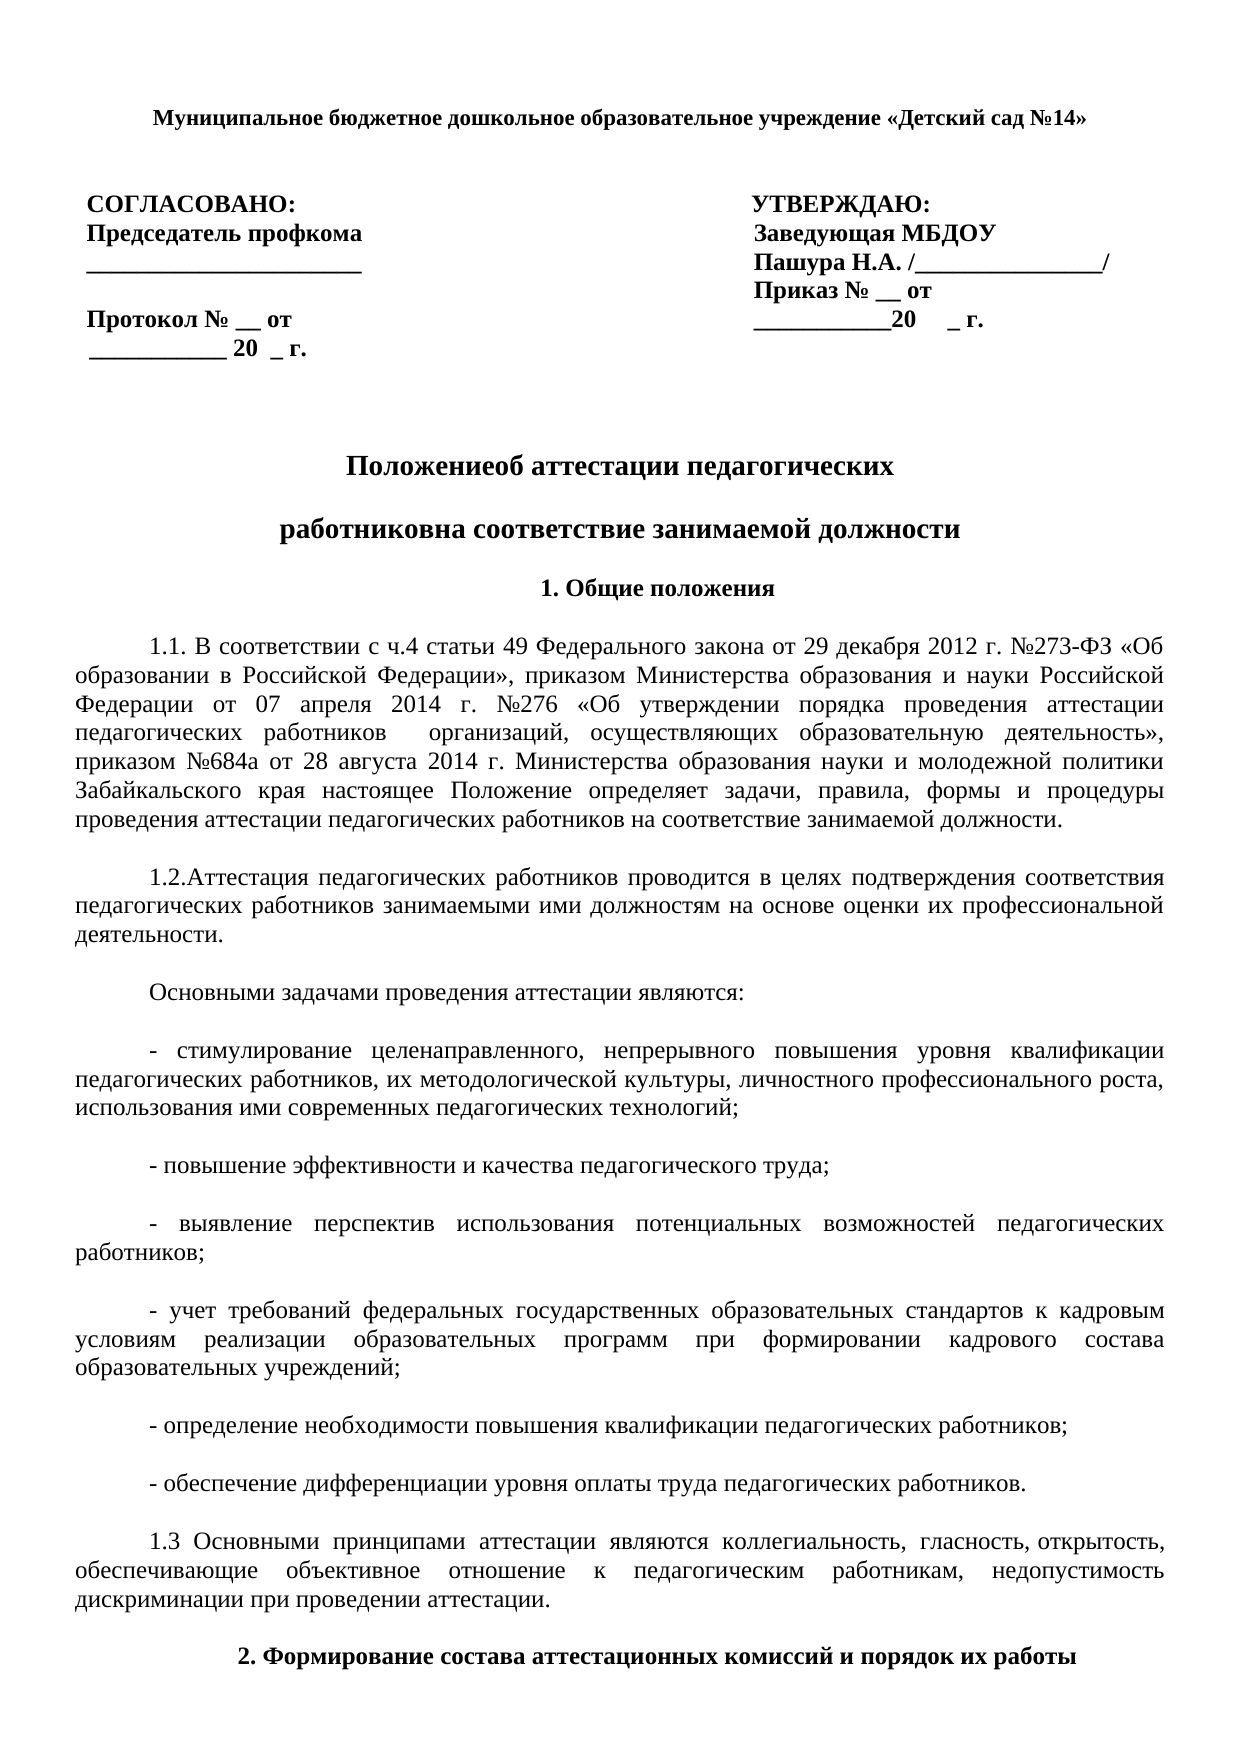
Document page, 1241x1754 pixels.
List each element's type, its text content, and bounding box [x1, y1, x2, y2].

table_header СОГЛАСОВАНО: Председатель профкома ______________________ Протокол № __ от ___________ 20 _ г. [75, 189, 739, 419]
text - повышение эффективности и качества педагогического труда; [75, 1150, 1165, 1179]
text 2. Формирование состава аттестационных комиссий и порядок их работы [75, 1641, 1165, 1670]
text - стимулирование целенаправленного, непрерывного повышения уровня квалификации педагогических работников, их методологической культуры, личностного профессионального роста, использования ими современных педагогических технологий; [75, 1035, 1165, 1121]
text 1.1. В соответствии с ч.4 статьи 49 Федерального закона от 29 декабря 2012 г. №273-ФЗ «Об образовании в Российской Федерации», приказом Министерства образования и науки Российской Федерации от 07 апреля 2014 г. №276 «Об утверждении порядка проведения аттестации педагогических работников организаций, осуществляющих образовательную деятельность», приказом №684а от 28 августа 2014 г. Министерства образования науки и молодежной политики Забайкальского края настоящее Положение определяет задачи, правила, формы и процедуры проведения аттестации педагогических работников на соответствие занимаемой должности. [75, 631, 1165, 832]
text - обеспечение дифференциации уровня оплаты труда педагогических работников. [75, 1468, 1165, 1497]
text Муниципальное бюджетное дошкольное образовательное учреждение «Детский сад №14» [75, 104, 1165, 130]
text 1.2.Аттестация педагогических работников проводится в целях подтверждения соответствия педагогических работников занимаемыми ими должностям на основе оценки их профессиональной деятельности. [75, 862, 1165, 948]
text - выявление перспектив использования потенциальных возможностей педагогических работников; [75, 1208, 1165, 1266]
text Основными задачами проведения аттестации являются: [75, 977, 1165, 1006]
text работниковна соответствие занимаемой должности [75, 511, 1165, 545]
text 1. Общие положения [150, 573, 1165, 602]
text Положениеоб аттестации педагогических [75, 448, 1165, 482]
text - определение необходимости повышения квалификации педагогических работников; [75, 1410, 1165, 1439]
text 1.3 Основными принципами аттестации являются коллегиальность, гласность, открытость, обеспечивающие объективное отношение к педагогическим работникам, недопустимость дискриминации при проведении аттестации. [75, 1526, 1165, 1612]
text - учет требований федеральных государственных образовательных стандартов к кадровым условиям реализации образовательных программ при формировании кадрового состава образовательных учреждений; [75, 1295, 1165, 1381]
table_header УТВЕРЖДАЮ: Заведующая МБДОУ Пашура Н.А. /_______________/ Приказ № __ от ___________20 _ г. [740, 189, 1153, 419]
